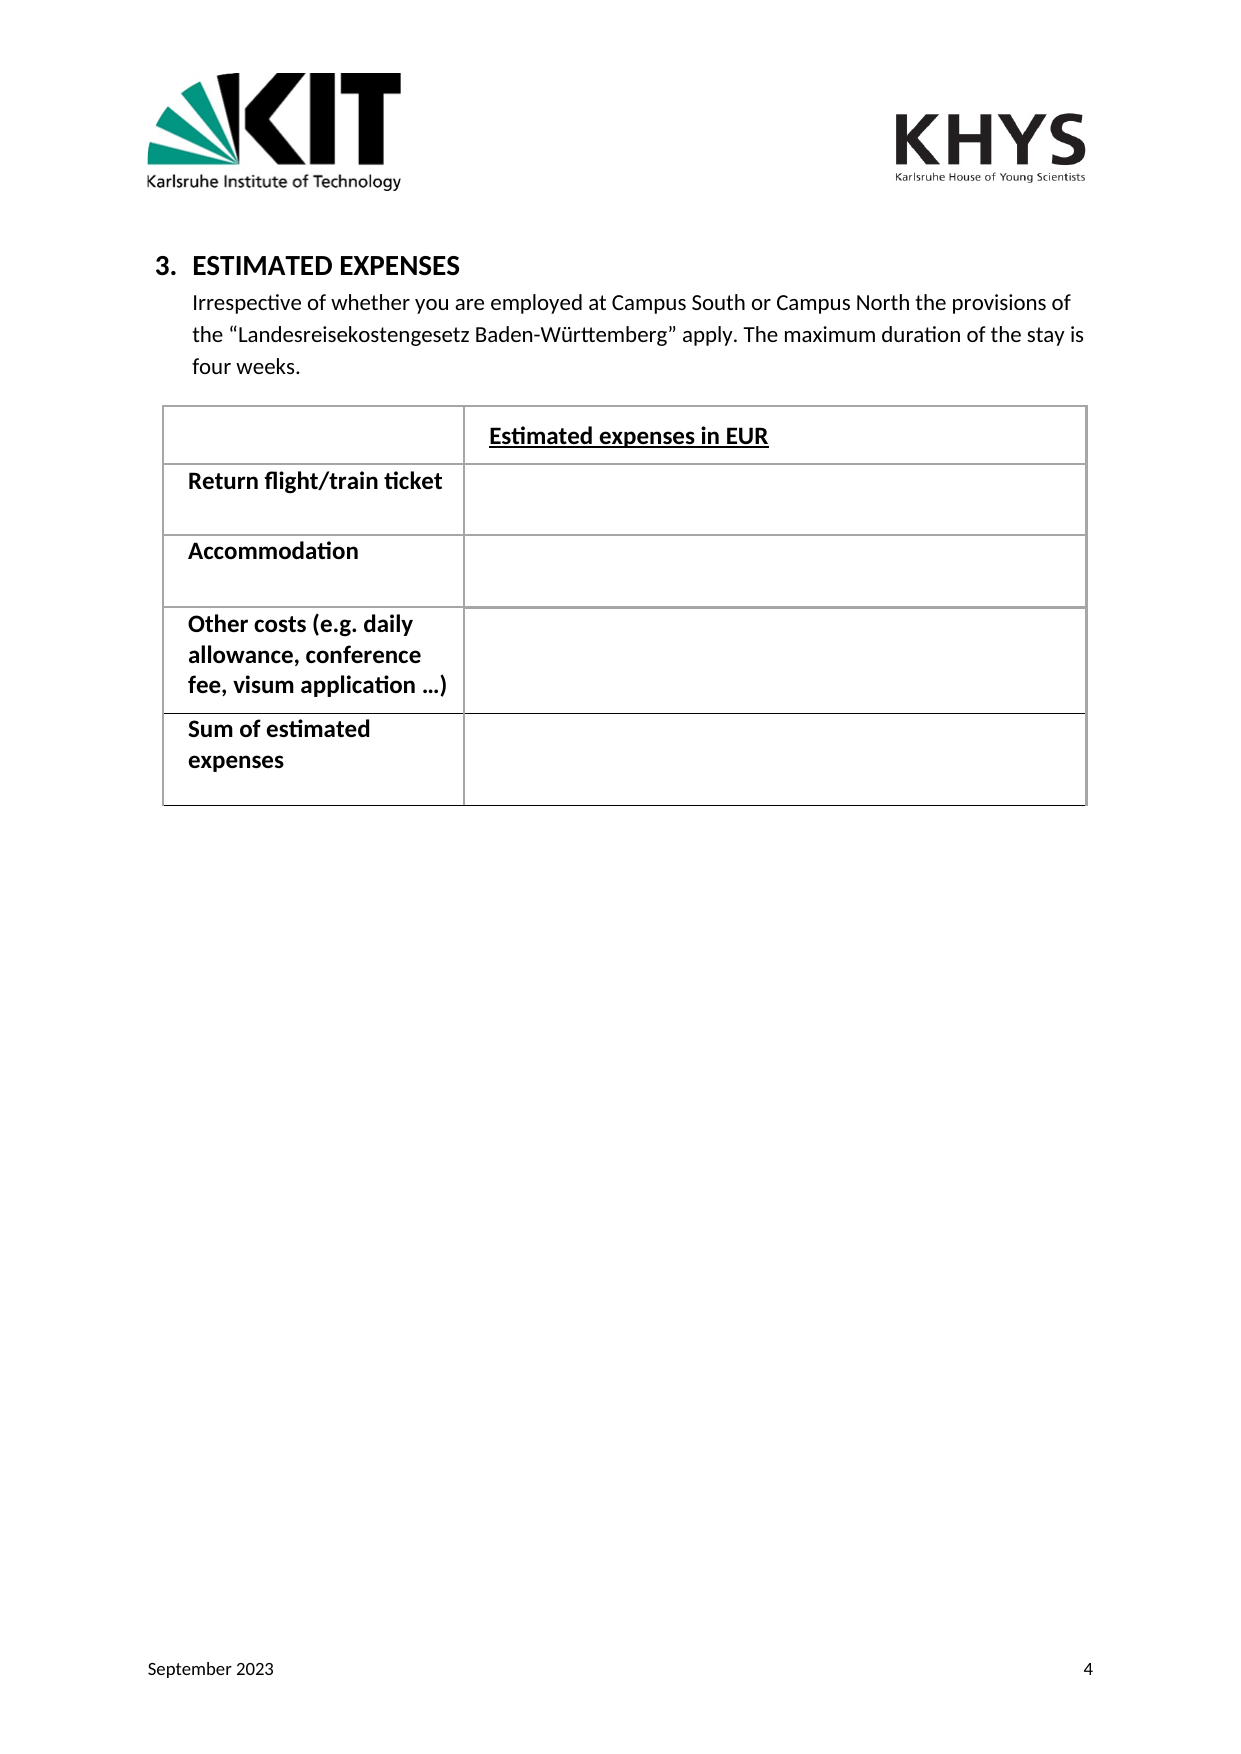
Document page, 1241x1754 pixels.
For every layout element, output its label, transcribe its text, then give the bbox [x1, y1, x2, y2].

list Irrespective of whether you are employed at Campus South or Campus North the provisions of the “Landesreisekostengesetz Baden-Württemberg” apply. The maximum duration of the stay is four weeks. [192, 288, 1093, 380]
table_cell Return flight/train ticket [164, 465, 463, 533]
picture [886, 101, 1093, 191]
table_cell Other costs (e.g. daily allowance, conference fee, visum application …) [164, 608, 463, 713]
table_cell [465, 465, 1085, 533]
picture [147, 73, 401, 191]
list ESTIMATED EXPENSES [154, 247, 1093, 282]
table_cell [465, 714, 1085, 805]
table_cell Accommodation [164, 536, 463, 606]
table_cell [465, 536, 1085, 606]
table_header Estimated expenses in EUR [465, 407, 1085, 463]
table_header [164, 407, 463, 463]
table_cell Sum of estimated expenses [164, 714, 463, 805]
table_cell [465, 609, 1085, 713]
